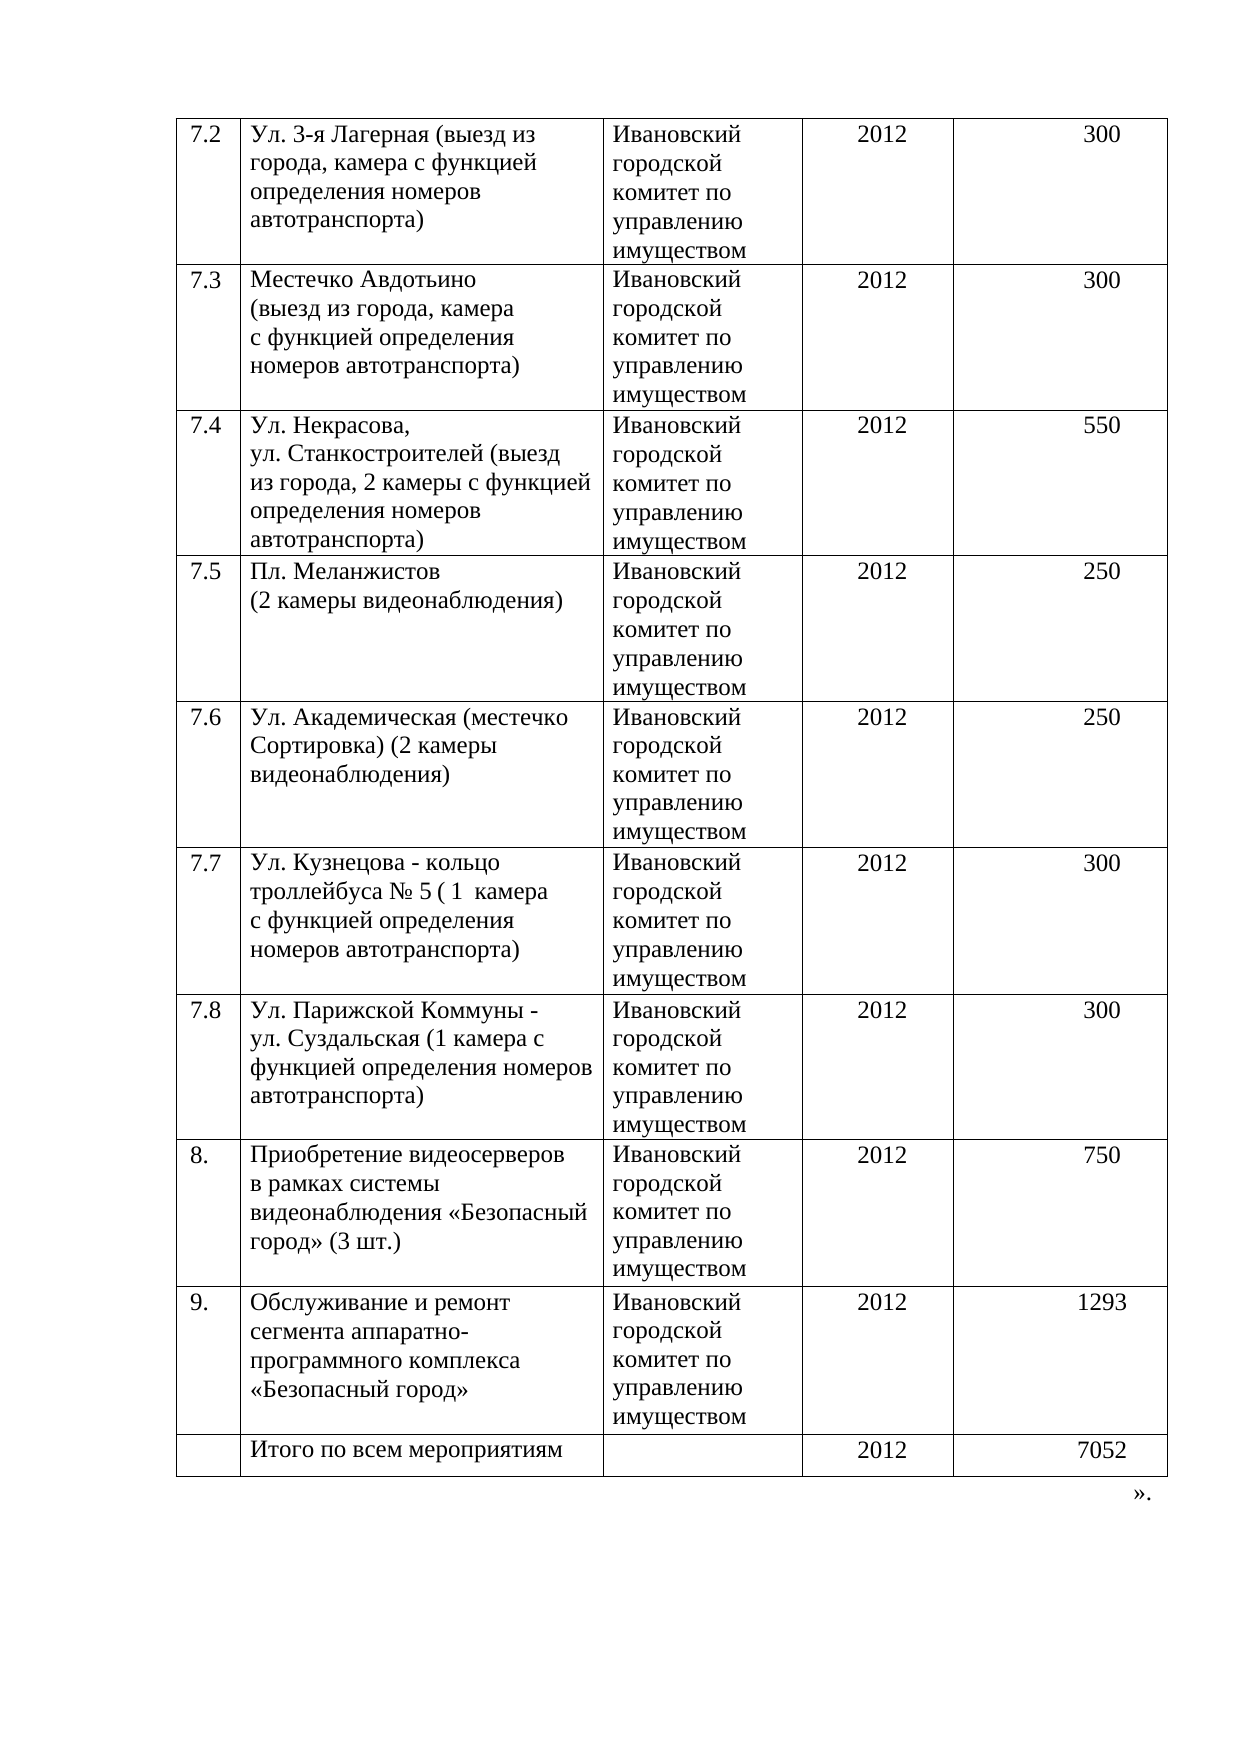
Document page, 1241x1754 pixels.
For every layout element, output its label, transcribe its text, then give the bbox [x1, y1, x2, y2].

table_cell 300 [954, 995, 1167, 1139]
table_cell 250 [954, 556, 1167, 701]
table_cell Ивановский городской комитет по управлению имуществом [604, 702, 802, 847]
table_cell Ивановский городской комитет по управлению имуществом [604, 411, 802, 555]
table_cell Пл. Меланжистов (2 камеры видеонаблюдения) [241, 556, 603, 701]
table_cell 7.8 [177, 995, 240, 1139]
table_cell 2012 [803, 119, 953, 264]
table_cell 7.3 [177, 265, 240, 409]
table_cell 9. [177, 1287, 240, 1434]
table_cell Ивановский городской комитет по управлению имуществом [604, 1287, 802, 1434]
table_cell 7052 [954, 1435, 1167, 1476]
table_cell Ивановский городской комитет по управлению имуществом [722, 556, 802, 701]
table_cell 7.6 [177, 702, 240, 847]
table_cell Итого по всем мероприятиям [241, 1435, 603, 1476]
table_cell Ивановский городской комитет по управлению имуществом [604, 1140, 802, 1286]
table_cell Приобретение видеосерверов в рамках системы видеонаблюдения «Безопасный город» (3 шт.) [241, 1140, 603, 1286]
table_cell Ивановский городской комитет по управлению имуществом [604, 995, 802, 1139]
table_cell Обслуживание и ремонт сегмента аппаратно-программного комплекса «Безопасный город» [241, 1287, 603, 1434]
table_cell 1293 [954, 1287, 1167, 1434]
table_cell Ул. Парижской Коммуны - ул. Суздальская (1 камера с функцией определения номеров автотранспорта) [241, 995, 603, 1139]
table_cell 300 [954, 265, 1167, 409]
table_cell 2012 [803, 995, 953, 1139]
table_cell 2012 [803, 1435, 953, 1476]
table_cell 300 [954, 848, 1167, 994]
table_cell 7.5 [177, 556, 240, 701]
table_cell 8. [177, 1140, 240, 1286]
table_cell 2012 [803, 411, 953, 555]
table_cell 2012 [803, 1287, 953, 1434]
table_cell Местечко Авдотьино (выезд из города, камера с функцией определения номеров автотранспорта) [241, 265, 603, 409]
table_cell 7.2 [177, 119, 240, 264]
table_cell 750 [954, 1140, 1167, 1286]
table_cell 2012 [803, 848, 953, 994]
table_cell 2012 [803, 265, 953, 409]
table_cell 250 [954, 702, 1167, 847]
table_cell 300 [954, 119, 1167, 264]
table_cell 2012 [803, 702, 953, 847]
table_cell Ивановский городской комитет по управлению имуществом [722, 119, 802, 264]
table_cell Ул. Кузнецова - кольцо троллейбуса № 5(1 камера с функцией определения номеров автотранспорта) [241, 848, 603, 994]
table_cell Ул. Некрасова, ул. Станкостроителей (выезд из города, 2 камеры с функцией определения номеров автотранспорта) [241, 411, 603, 555]
table_cell 2012 [803, 1140, 953, 1286]
table_cell 550 [954, 411, 1167, 555]
table_cell [604, 1435, 802, 1476]
table_cell 2012 [803, 556, 953, 701]
table_cell Ул. 3-я Лагерная (выезд из города, камера с функцией определения номеров автотранспорта) [241, 119, 603, 264]
table_cell [177, 1435, 240, 1476]
table_cell Ивановский городской комитет по управлению имуществом [604, 265, 802, 409]
table_cell 7.4 [177, 411, 240, 555]
table_cell 7.7 [177, 848, 240, 994]
table_cell Ивановский городской комитет по управлению имуществом [604, 848, 802, 994]
text ». [177, 1477, 1152, 1506]
table_cell Ул. Академическая (местечко Сортировка) (2 камеры видеонаблюдения) [241, 702, 603, 847]
